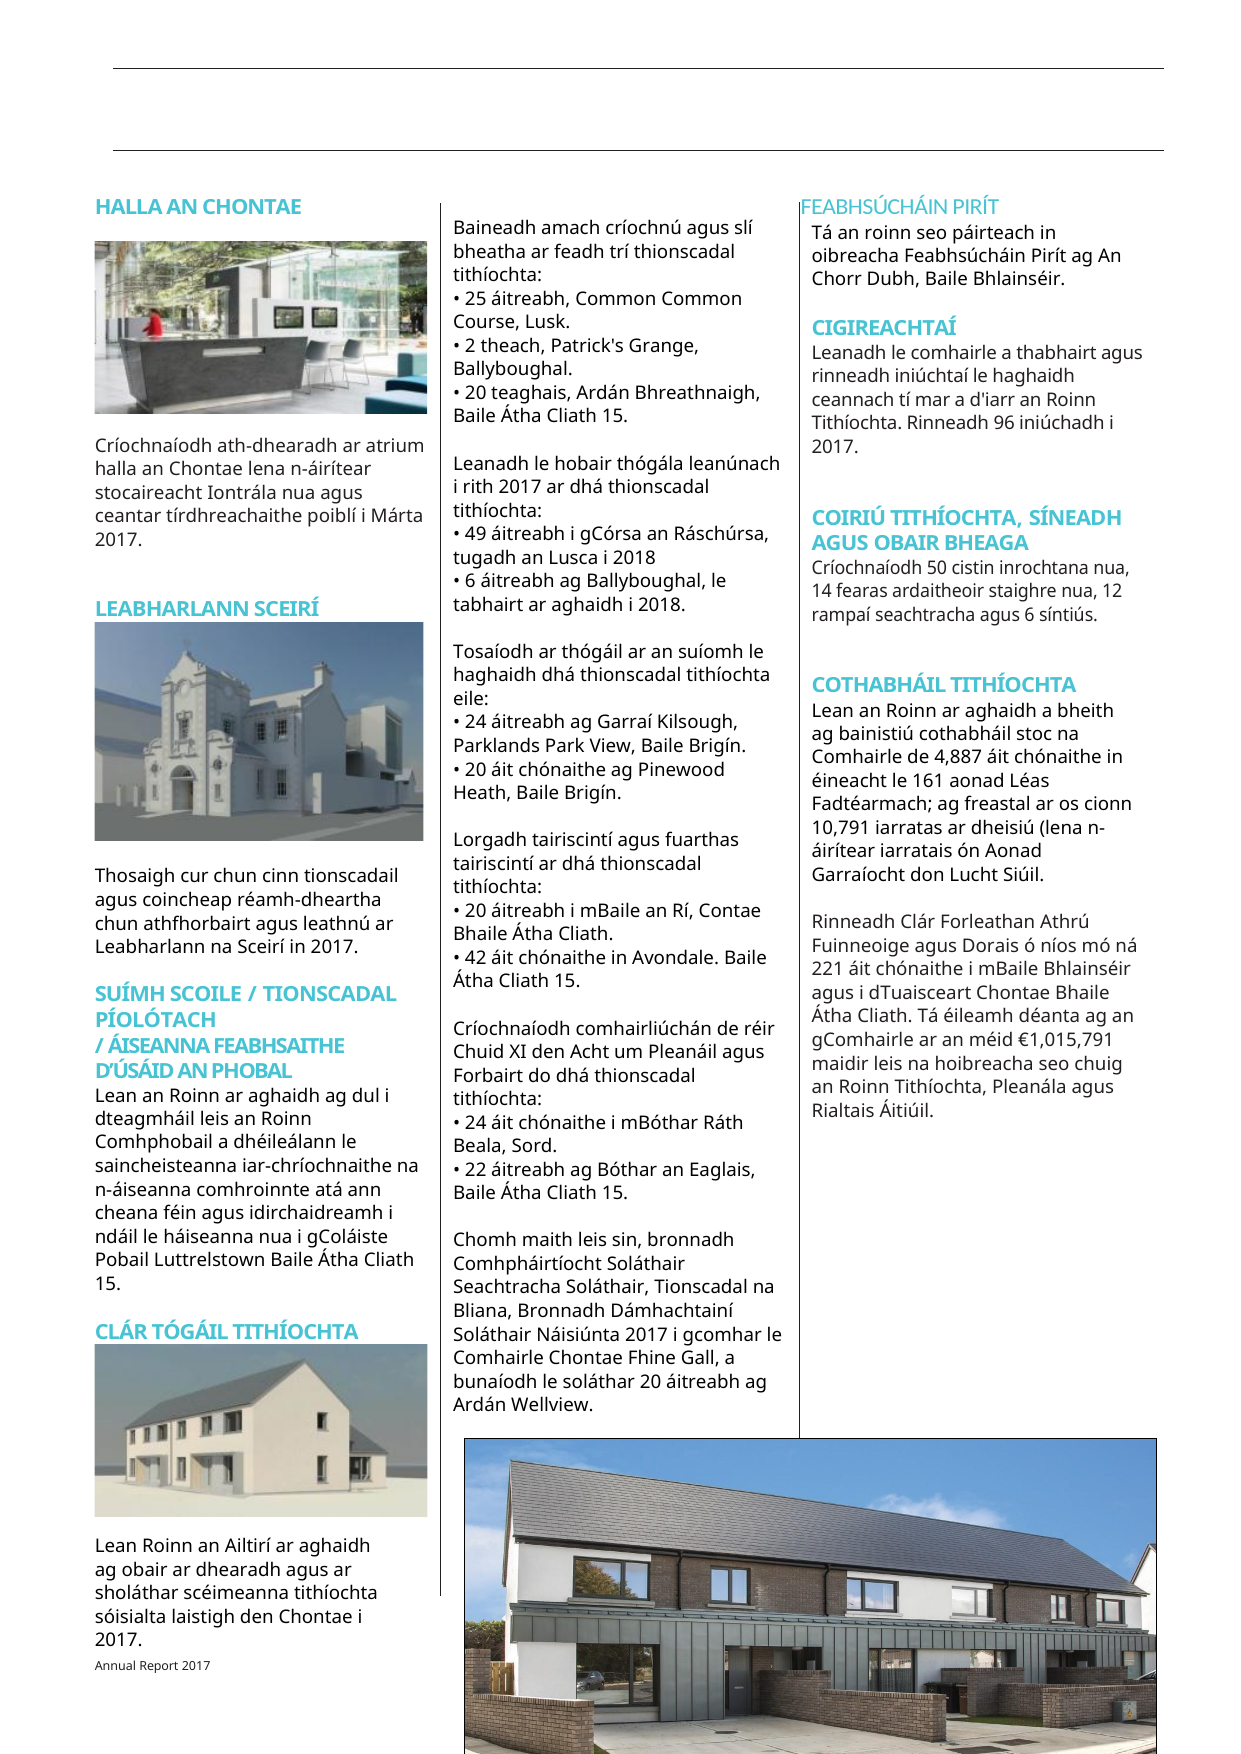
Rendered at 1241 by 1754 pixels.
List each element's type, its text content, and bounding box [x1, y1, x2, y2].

text Baineadh amach críochnú agus slí bheatha ar feadh trí thionscadal tithíochta: [453, 216, 787, 286]
text Lean Roinn an Ailtirí ar aghaidh ag obair ar dhearadh agus ar sholáthar scéimeanna tithíochta sóisialta laistigh den Chontae i 2017. [94, 1534, 396, 1651]
text Críochnaíodh ath-dhearadh ar atrium halla an Chontae lena n-áirítear stocaireacht Iontrála nua agus ceantar tírdhreachaithe poiblí i Márta 2017. [94, 433, 426, 551]
text Chomh maith leis sin, bronnadh Comhpháirtíocht Soláthair Seachtracha Soláthair, Tionscadal na Bliana, Bronnadh Dámhachtainí Soláthair Náisiúnta 2017 i gcomhar le Comhairle Chontae Fhine Gall, a bunaíodh le soláthar 20 áitreabh ag Ardán Wellview. [453, 1228, 787, 1416]
subtitle FEABHSÚCHÁIN PIRÍT [453, 1421, 787, 1448]
text COIRIÚ TITHÍOCHTA, SÍNEADH AGUS OBAIR BHEAGA [811, 506, 1140, 556]
picture [94, 241, 428, 414]
text • 42 áit chónaithe in Avondale. Baile Átha Cliath 15. [453, 946, 787, 993]
text Tosaíodh ar thógáil ar an suíomh le haghaidh dhá thionscadal tithíochta eile: [453, 639, 787, 710]
text • 20 áit chónaithe ag Pinewood Heath, Baile Brigín. [453, 757, 787, 804]
text COTHABHÁIL TITHÍOCHTA [811, 671, 1157, 698]
subtitle HALLA AN CHONTAE [94, 192, 428, 221]
text • 22 áitreabh ag Bóthar an Eaglais, Baile Átha Cliath 15. [453, 1157, 787, 1204]
text • 25 áitreabh, Common Common Course, Lusk. [453, 286, 787, 333]
text • 20 áitreabh i mBaile an Rí, Contae Bhaile Átha Cliath. [453, 898, 787, 946]
picture [94, 622, 424, 841]
text SUÍMH SCOILE / TIONSCADAL PÍOLÓTACH [94, 980, 428, 1033]
picture [94, 1344, 428, 1517]
text Lean an Roinn ar aghaidh a bheith ag bainistiú cothabháil stoc na Comhairle de 4,887 áit chónaithe in éineacht le 161 aonad Léas Fadtéarmach; ag freastal ar os cionn 10,791 iarratas ar dheisiú (lena n-áirítear iarratais ón Aonad Garraíocht don Lucht Siúil. [811, 698, 1138, 887]
text Lorgadh tairiscintí agus fuarthas tairiscintí ar dhá thionscadal tithíochta: [453, 828, 787, 898]
text • 20 teaghais, Ardán Bhreathnaigh, Baile Átha Cliath 15. [453, 381, 787, 428]
text CLÁR TÓGÁIL TITHÍOCHTA [94, 1319, 426, 1344]
text Thosaigh cur chun cinn tionscadail agus coincheap réamh-dheartha chun athfhorbairt agus leathnú ar Leabharlann na Sceirí in 2017. [94, 864, 426, 958]
text • 2 theach, Patrick's Grange, Ballyboughal. [453, 333, 787, 381]
text / ÁISEANNA FEABHSAITHE D’ÚSÁID AN PHOBAL [94, 1034, 426, 1084]
text Críochnaíodh 50 cistin inrochtana nua, 14 fearas ardaitheoir staighre nua, 12 rampaí seachtracha agus 6 síntiús. [811, 556, 1144, 626]
text LEABHARLANN SCEIRÍ [94, 594, 428, 623]
text • 24 áit chónaithe i mBóthar Ráth Beala, Sord. [453, 1110, 787, 1157]
text Rinneadh Clár Forleathan Athrú Fuinneoige agus Dorais ó níos mó ná 221 áit chónaithe i mBaile Bhlainséir agus i dTuaisceart Chontae Bhaile Átha Cliath. Tá éileamh déanta ag an gComhairle ar an méid €1,015,791 maidir leis na hoibreacha seo chuig an Roinn Tithíochta, Pleanála agus Rialtais Áitiúil. [811, 910, 1144, 1122]
text • 24 áitreabh ag Garraí Kilsough, Parklands Park View, Baile Brigín. [453, 710, 787, 757]
text Leanadh le hobair thógála leanúnach i rith 2017 ar dhá thionscadal tithíochta: [453, 451, 787, 522]
text Críochnaíodh comhairliúchán de réir Chuid XI den Acht um Pleanáil agus Forbairt do dhá thionscadal tithíochta: [453, 1016, 787, 1110]
picture [465, 1439, 1156, 1754]
text Lean an Roinn ar aghaidh ag dul i dteagmháil leis an Roinn Comhphobail a dhéileálann le saincheisteanna iar-chríochnaithe na n-áiseanna comhroinnte atá ann cheana féin agus idirchaidreamh i ndáil le háiseanna nua i gColáiste Pobail Luttrelstown Baile Átha Cliath 15. [94, 1084, 427, 1296]
text • 6 áitreabh ag Ballyboughal, le tabhairt ar aghaidh i 2018. [453, 569, 787, 616]
text Tá an roinn seo páirteach in oibreacha Feabhsúcháin Pirít ag An Chorr Dubh, Baile Bhlainséir. [811, 220, 1144, 291]
text CIGIREACHTAÍ [811, 313, 1157, 341]
text Leanadh le comhairle a thabhairt agus rinneadh iniúchtaí le haghaidh ceannach tí mar a d'iarr an Roinn Tithíochta. Rinneadh 96 iniúchadh i 2017. [811, 341, 1144, 458]
text • 49 áitreabh i gCórsa an Ráschúrsa, tugadh an Lusca i 2018 [453, 522, 787, 569]
